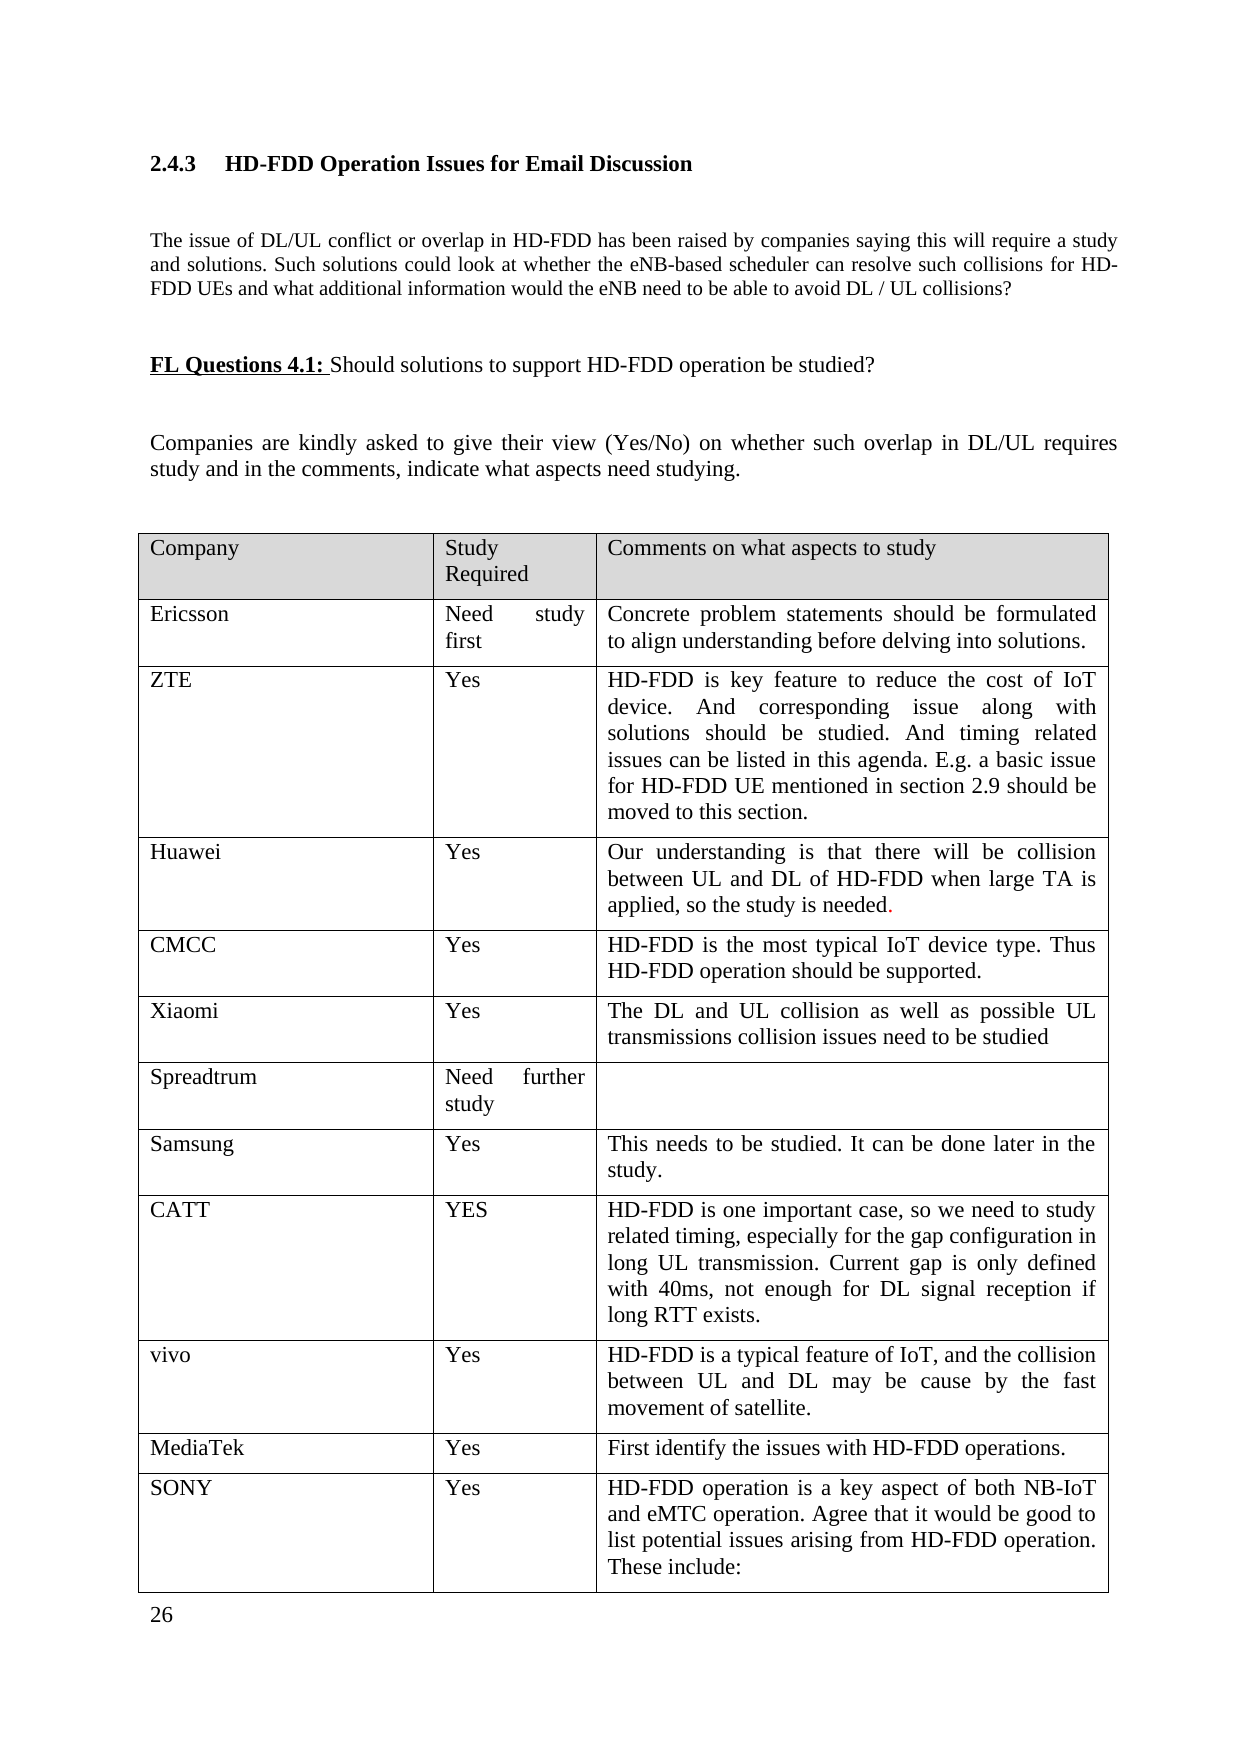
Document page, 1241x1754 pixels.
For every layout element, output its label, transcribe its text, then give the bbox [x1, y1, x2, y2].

table_cell Concrete problem statements should be formulated to align understanding before delving into solutions. [597, 600, 1108, 666]
table_cell ZTE [139, 667, 433, 837]
table_cell Yes [434, 1434, 596, 1473]
table_cell MediaTek [139, 1434, 433, 1473]
table_cell Spreadtrum [139, 1063, 433, 1128]
text FL Questions 4.1: Should solutions to support HD-FDD operation be studied? [150, 351, 1120, 378]
table_cell Yes [434, 838, 596, 930]
table_cell Our understanding is that there will be collision between UL and DL of HD-FDD when large TA is applied, so the study is needed. [597, 838, 1108, 930]
table_cell HD-FDD is the most typical IoT device type. Thus HD-FDD operation should be supported. [597, 931, 1108, 996]
table_cell [597, 1063, 1108, 1128]
table_cell First identify the issues with HD-FDD operations. [597, 1434, 1108, 1473]
table_cell The DL and UL collision as well as possible UL transmissions collision issues need to be studied [597, 997, 1108, 1062]
table_cell Yes [434, 997, 596, 1062]
text The issue of DL/UL conflict or overlap in HD-FDD has been raised by companies saying this will require a study and solutions. Such solutions could look at whether the eNB-based scheduler can resolve such collisions for HD-FDD UEs and what additional information would the eNB need to be able to avoid DL / UL collisions? [150, 228, 1120, 300]
table_cell HD-FDD is key feature to reduce the cost of IoT device. And corresponding issue along with solutions should be studied. And timing related issues can be listed in this agenda. E.g. a basic issue for HD-FDD UE mentioned in section 2.9 should be moved to this section. [597, 667, 1108, 837]
table_cell Ericsson [139, 600, 433, 666]
table_header Company [139, 534, 433, 599]
table_cell CMCC [139, 931, 433, 996]
table_cell Yes [434, 667, 596, 837]
table_header Comments on what aspects to study [597, 534, 1108, 599]
table_cell Xiaomi [139, 997, 433, 1062]
table_cell Need study first [434, 600, 596, 666]
table_cell Yes [434, 1130, 596, 1195]
text Companies are kindly asked to give their view (Yes/No) on whether such overlap in DL/UL requires study and in the comments, indicate what aspects need studying. [150, 429, 1120, 482]
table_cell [597, 1474, 1108, 1592]
table_cell CATT [139, 1196, 433, 1340]
table_header Study Required [434, 534, 596, 599]
table_cell Need further study [434, 1063, 596, 1128]
table_cell HD-FDD is a typical feature of IoT, and the collision between UL and DL may be cause by the fast movement of satellite. [597, 1341, 1108, 1433]
table_cell Yes [434, 1341, 596, 1433]
table_cell vivo [139, 1341, 433, 1433]
table_cell Yes [434, 931, 596, 996]
table_cell SONY [139, 1474, 433, 1592]
table_cell Samsung [139, 1130, 433, 1195]
table_cell YES [434, 1196, 596, 1340]
subtitle HD-FDD Operation Issues for Email Discussion [150, 150, 1120, 176]
table_cell HD-FDD is one important case, so we need to study related timing, especially for the gap configuration in long UL transmission. Current gap is only defined with 40ms, not enough for DL signal reception if long RTT exists. [597, 1196, 1108, 1340]
table_cell Huawei [139, 838, 433, 930]
table_cell This needs to be studied. It can be done later in the study. [597, 1130, 1108, 1195]
table_cell Yes [434, 1474, 596, 1592]
